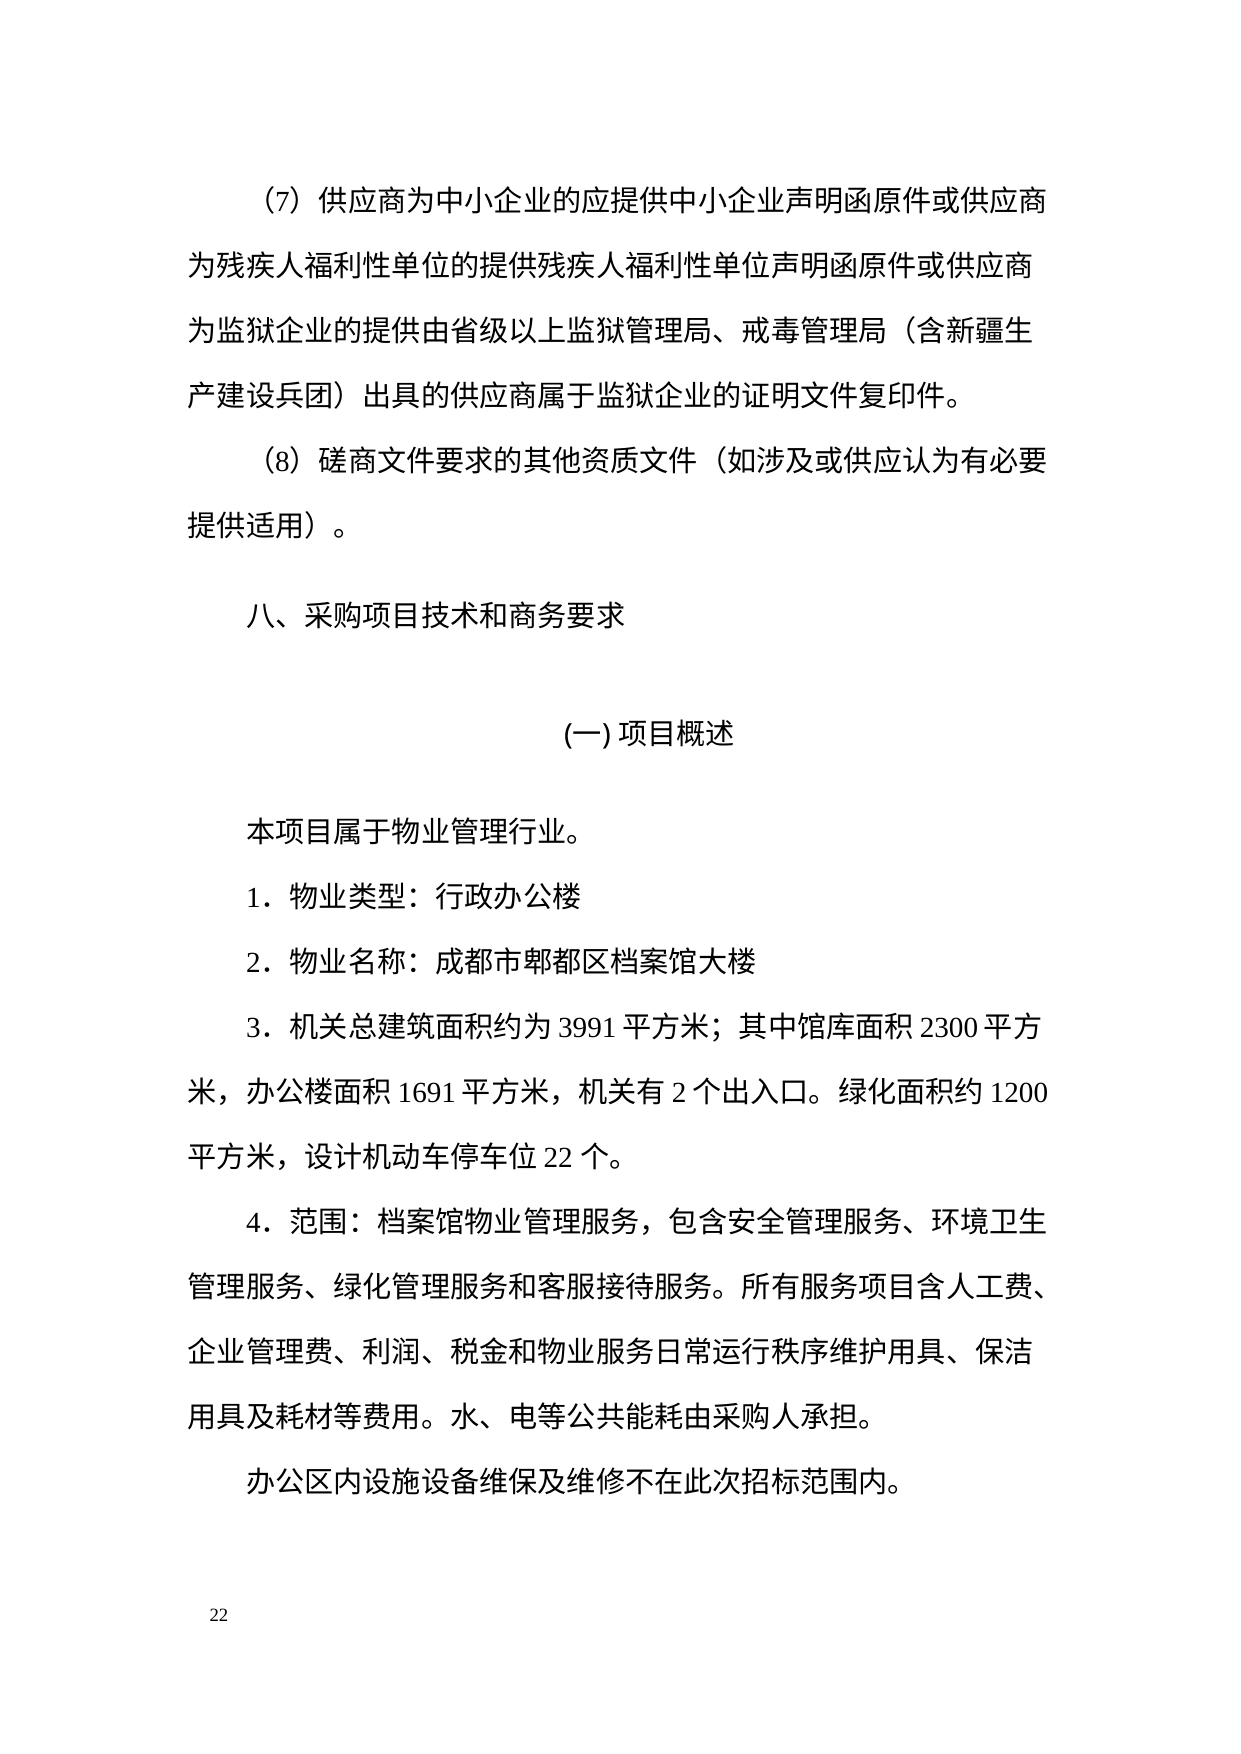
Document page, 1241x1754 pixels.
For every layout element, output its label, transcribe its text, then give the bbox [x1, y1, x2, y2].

text 2．物业名称：成都市郫都区档案馆大楼 [187, 927, 1053, 992]
text 办公区内设施设备维保及维修不在此次招标范围内。 [187, 1447, 1053, 1512]
text 4．范围：档案馆物业管理服务，包含安全管理服务、环境卫生管理服务、绿化管理服务和客服接待服务。所有服务项目含人工费、企业管理费、利润、税金和物业服务日常运行秩序维护用具、保洁用具及耗材等费用。水、电等公共能耗由采购人承担。 [187, 1187, 1053, 1447]
subtitle 八、采购项目技术和商务要求 [187, 581, 1053, 646]
text 本项目属于物业管理行业。 [187, 797, 1053, 862]
subtitle (一) 项目概述 [187, 699, 1053, 764]
text （8）磋商文件要求的其他资质文件（如涉及或供应认为有必要提供适用）。 [187, 426, 1053, 556]
text 1．物业类型：行政办公楼 [187, 862, 1053, 927]
text （7）供应商为中小企业的应提供中小企业声明函原件或供应商为残疾人福利性单位的提供残疾人福利性单位声明函原件或供应商为监狱企业的提供由省级以上监狱管理局、戒毒管理局（含新疆生产建设兵团）出具的供应商属于监狱企业的证明文件复印件。 [187, 166, 1053, 426]
text 3．机关总建筑面积约为3991平方米；其中馆库面积2300平方米，办公楼面积1691平方米，机关有2个出入口。绿化面积约1200平方米，设计机动车停车位22 个。 [187, 992, 1053, 1187]
